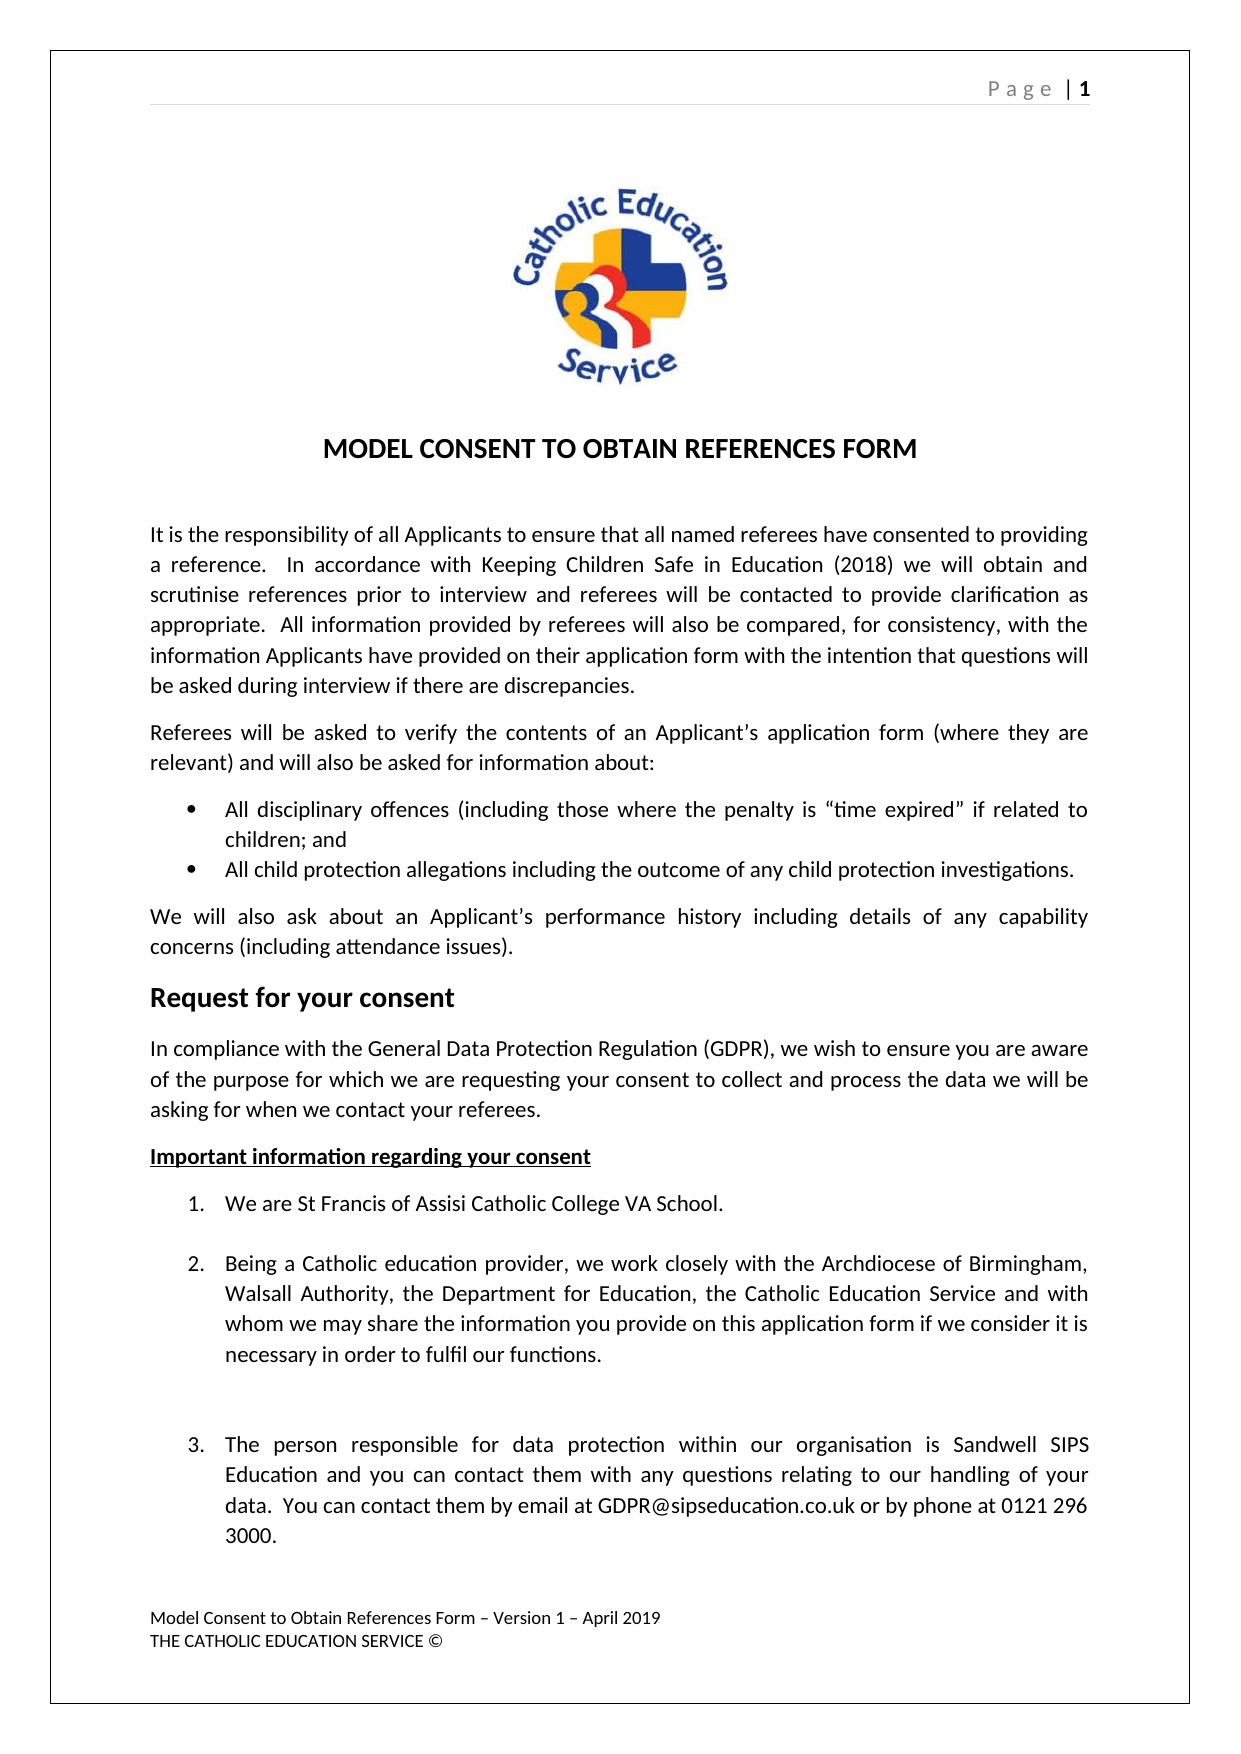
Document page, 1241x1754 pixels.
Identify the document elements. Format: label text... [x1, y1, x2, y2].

list All disciplinary offences (including those where the penalty is “time expired” if related to children; and [187, 795, 1090, 853]
text In compliance with the General Data Protection Regulation (GDPR), we wish to ensure you are aware of the purpose for which we are requesting your consent to collect and process the data we will be asking for when we contact your referees. [150, 1034, 1090, 1123]
text It is the responsibility of all Applicants to ensure that all named referees have consented to providing a reference. In accordance with Keeping Children Safe in Education (2018) we will obtain and scrutinise references prior to interview and referees will be contacted to provide clarification as appropriate. All information provided by referees will also be compared, for consistency, with the information Applicants have provided on their application form with the intention that questions will be asked during interview if there are discrepancies. [150, 520, 1090, 699]
title MODEL CONSENT TO OBTAIN REFERENCES FORM [150, 430, 1090, 466]
list All child protection allegations including the outcome of any child protection investigations. [187, 855, 1090, 883]
text Referees will be asked to verify the contents of an Applicant’s application form (where they are relevant) and will also be asked for information about: [150, 718, 1090, 776]
text Request for your consent [150, 979, 1090, 1015]
picture [511, 187, 729, 387]
text Important information regarding your consent [150, 1142, 1090, 1170]
text We will also ask about an Applicant’s performance history including details of any capability concerns (including attendance issues). [150, 902, 1090, 961]
list We are St Francis of Assisi Catholic College VA School. [187, 1189, 1090, 1217]
list Being a Catholic education provider, we work closely with the Archdiocese of Birmingham, Walsall Authority, the Department for Education, the Catholic Education Service and with whom we may share the information you provide on this application form if we consider it is necessary in order to fulfil our functions. [187, 1249, 1090, 1368]
list The person responsible for data protection within our organisation is Sandwell SIPS Education and you can contact them with any questions relating to our handling of your data. You can contact them by email at GDPR@sipseducation.co.uk or by phone at 0121 296 3000. [187, 1430, 1090, 1549]
